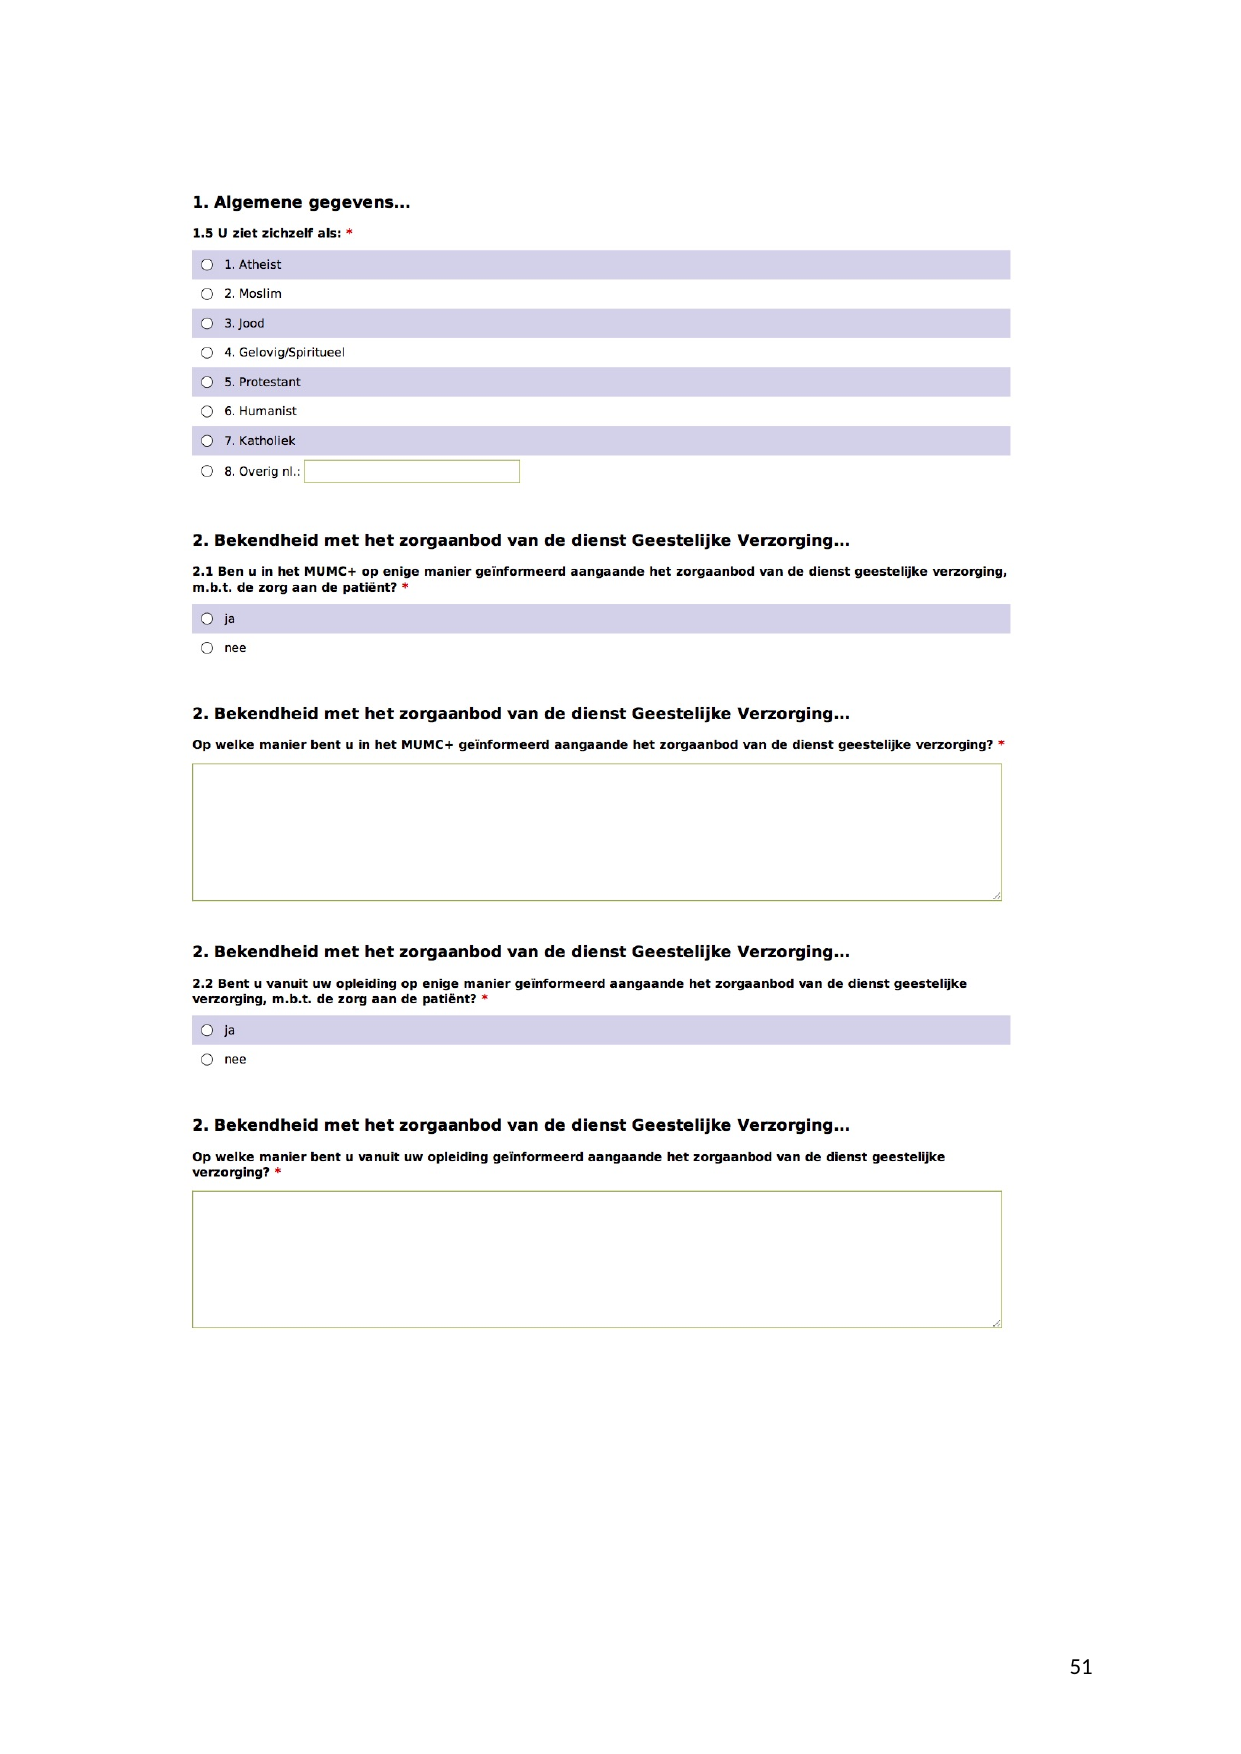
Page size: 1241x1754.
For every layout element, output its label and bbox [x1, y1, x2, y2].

picture [147, 147, 1092, 1486]
